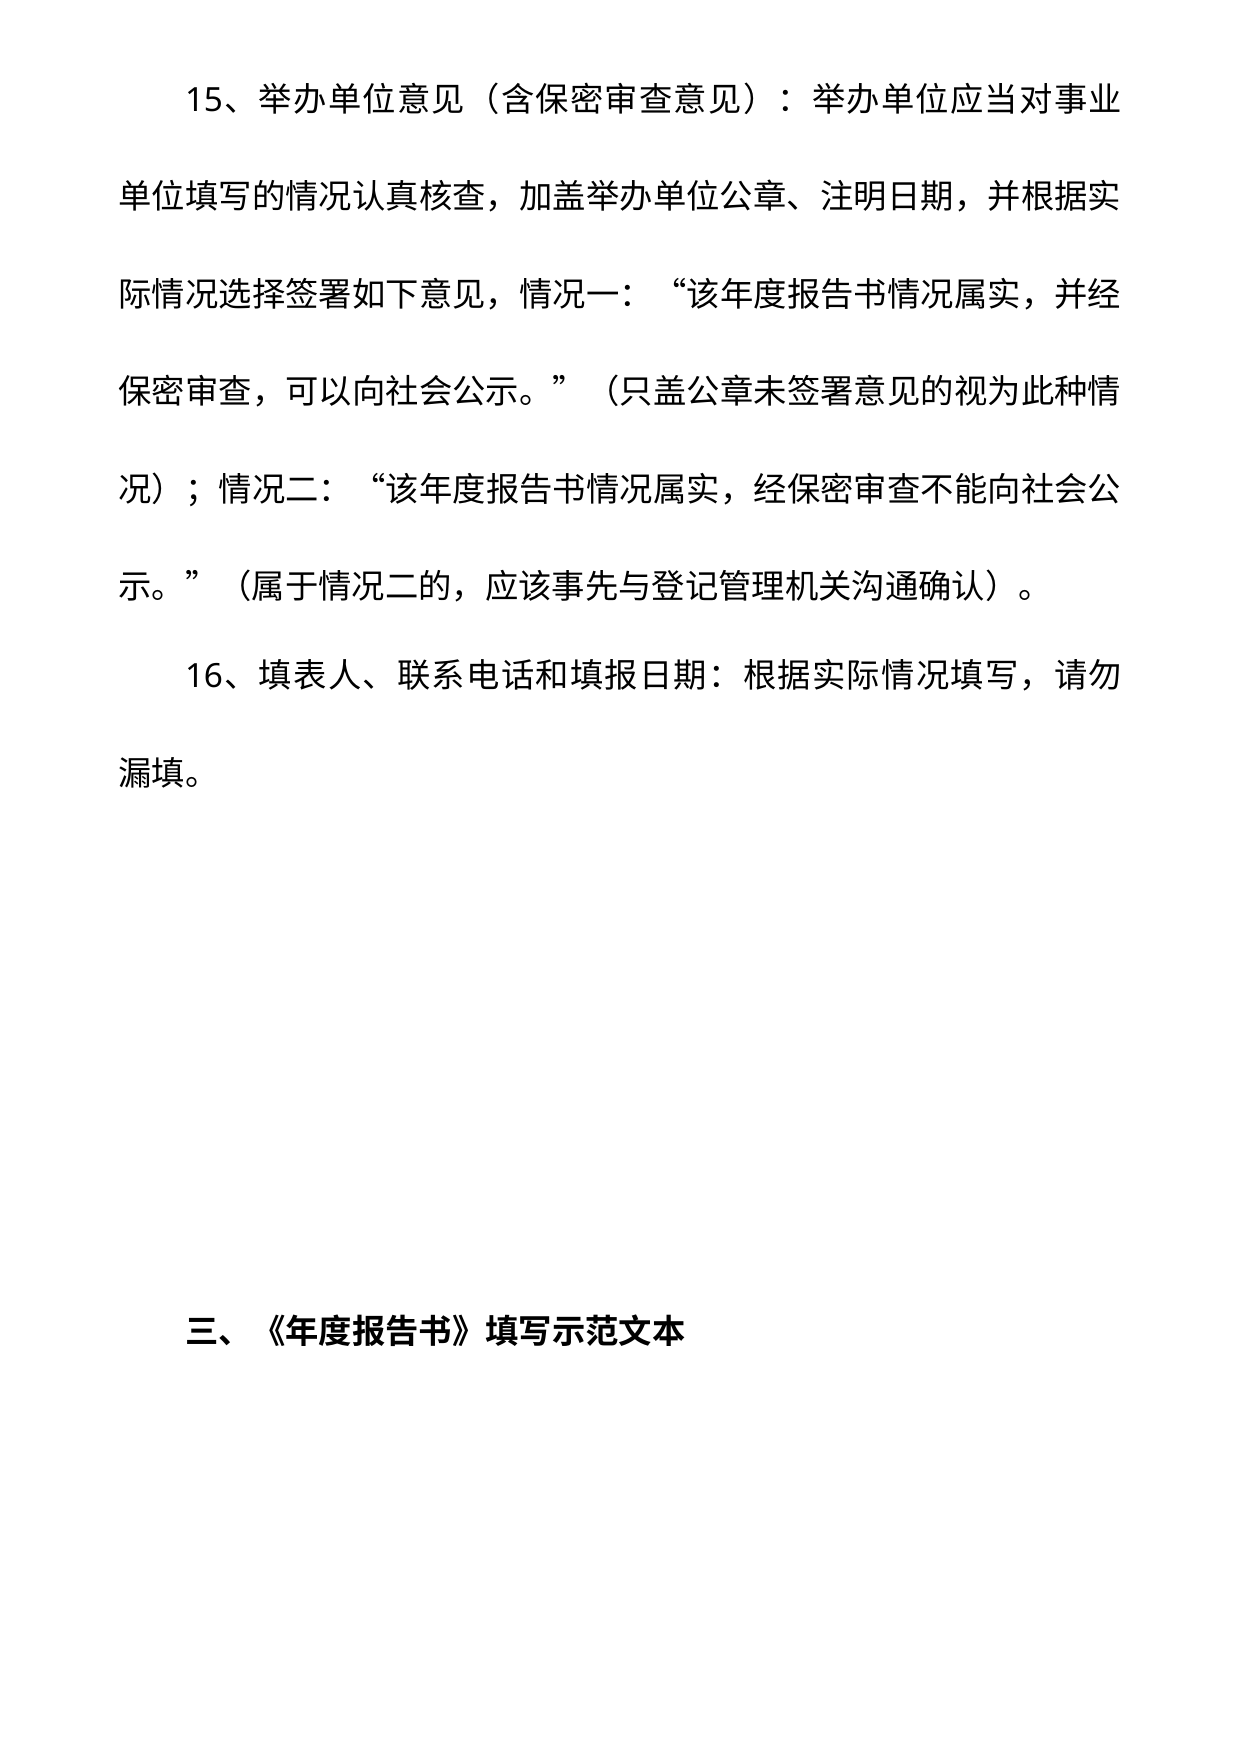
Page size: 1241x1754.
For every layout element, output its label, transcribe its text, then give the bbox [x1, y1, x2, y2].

text 15、举办单位意见（含保密审查意见）：举办单位应当对事业单位填写的情况认真核查，加盖举办单位公章、注明日期，并根据实际情况选择签署如下意见，情况一：“该年度报告书情况属实，并经保密审查，可以向社会公示。”（只盖公章未签署意见的视为此种情况）；情况二：“该年度报告书情况属实，经保密审查不能向社会公示。”（属于情况二的，应该事先与登记管理机关沟通确认）。 [118, 64, 1122, 617]
text 三、《年度报告书》填写示范文本 [118, 1304, 1122, 1353]
text 16、填表人、联系电话和填报日期：根据实际情况填写，请勿漏填。 [118, 641, 1122, 803]
